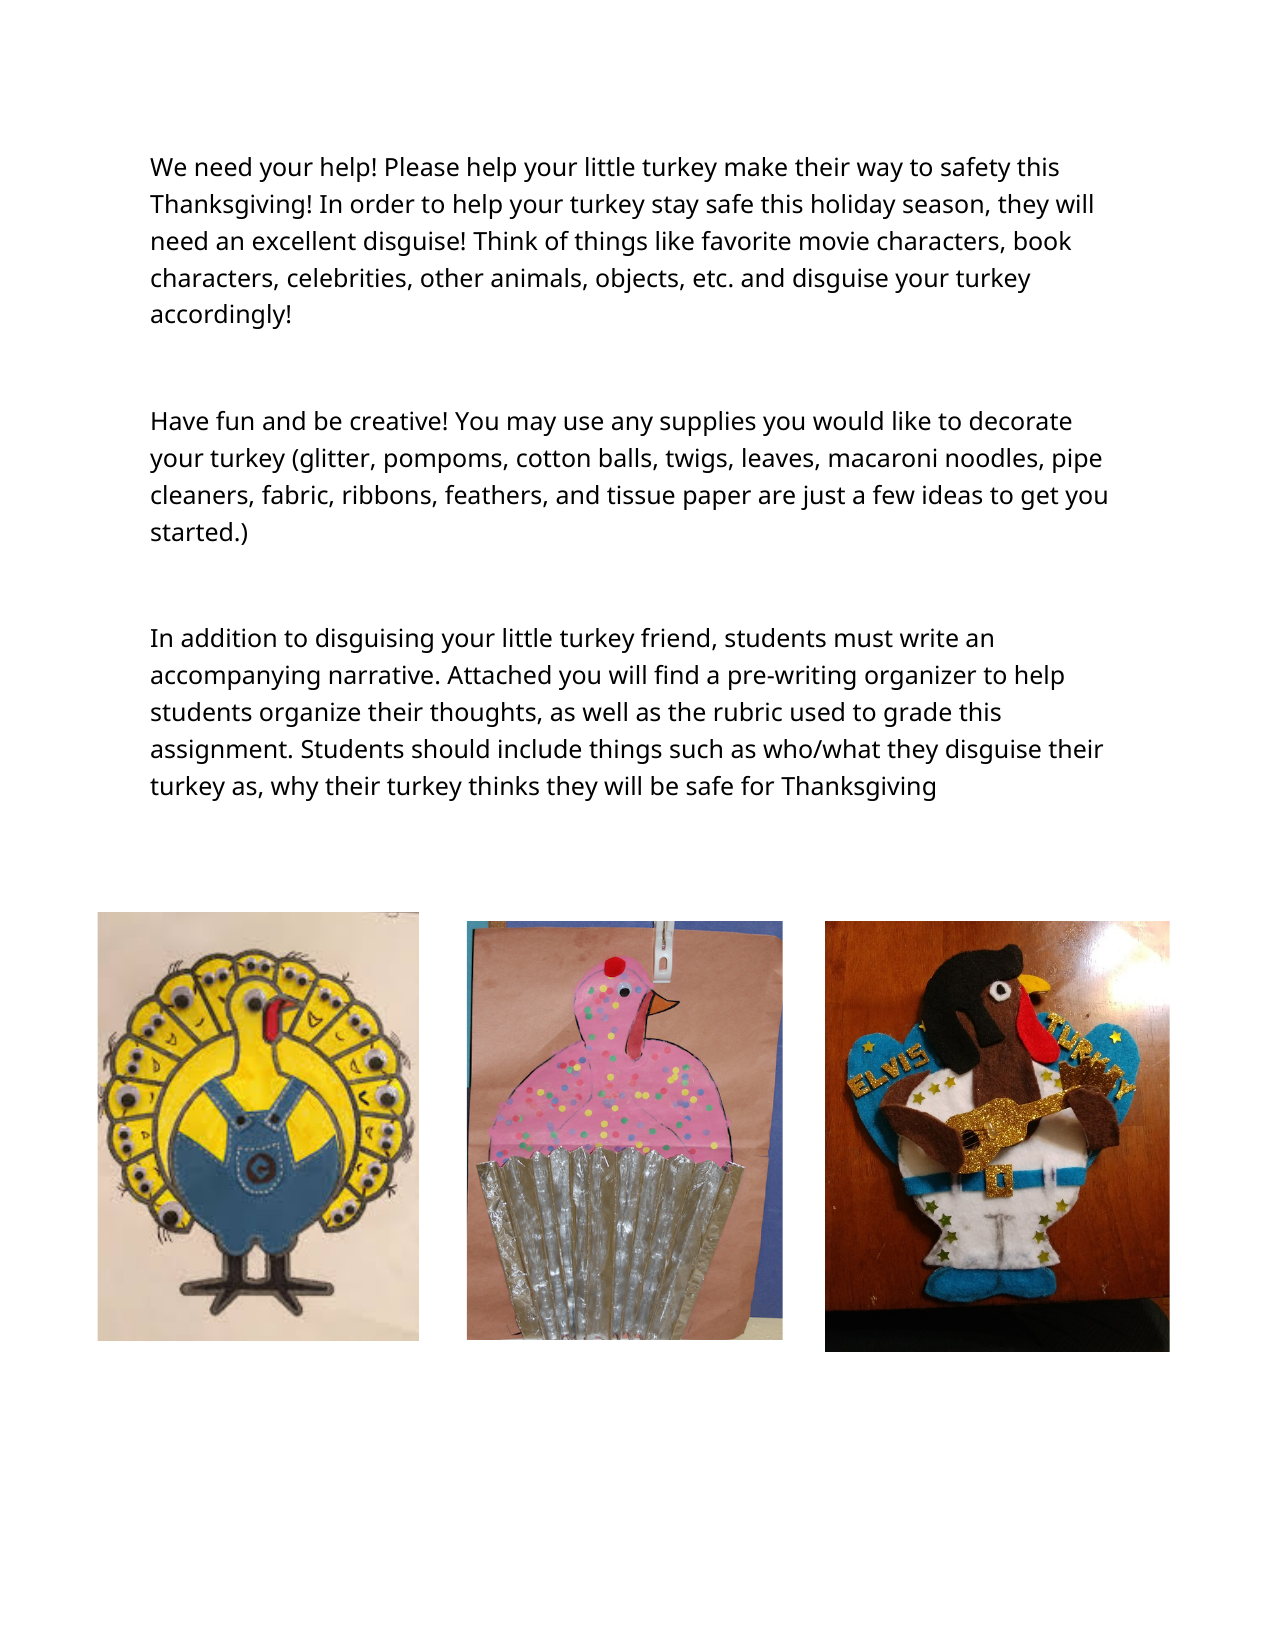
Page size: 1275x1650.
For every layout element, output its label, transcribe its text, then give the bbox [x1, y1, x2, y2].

picture [825, 921, 1170, 1352]
picture [97, 912, 419, 1341]
text We need your help! Please help your little turkey make their way to safety this Thanksgiving! In order to help your turkey stay safe this holiday season, they will need an excellent disguise! Think of things like favorite movie characters, book characters, celebrities, other animals, objects, etc. and disguise your turkey accordingly! [150, 150, 1125, 331]
text In addition to disguising your little turkey friend, students must write an accompanying narrative. Attached you will find a pre-writing organizer to help students organize their thoughts, as well as the rubric used to grade this assignment. Students should include things such as who/what they disguise their turkey as, why their turkey thinks they will be safe for Thanksgiving [150, 621, 1125, 802]
text Have fun and be creative! You may use any supplies you would like to decorate your turkey (glitter, pompoms, cotton balls, twigs, leaves, macaroni noodles, pipe cleaners, fabric, ribbons, feathers, and tissue paper are just a few ideas to get you started.) [150, 404, 1125, 548]
picture [466, 921, 783, 1340]
